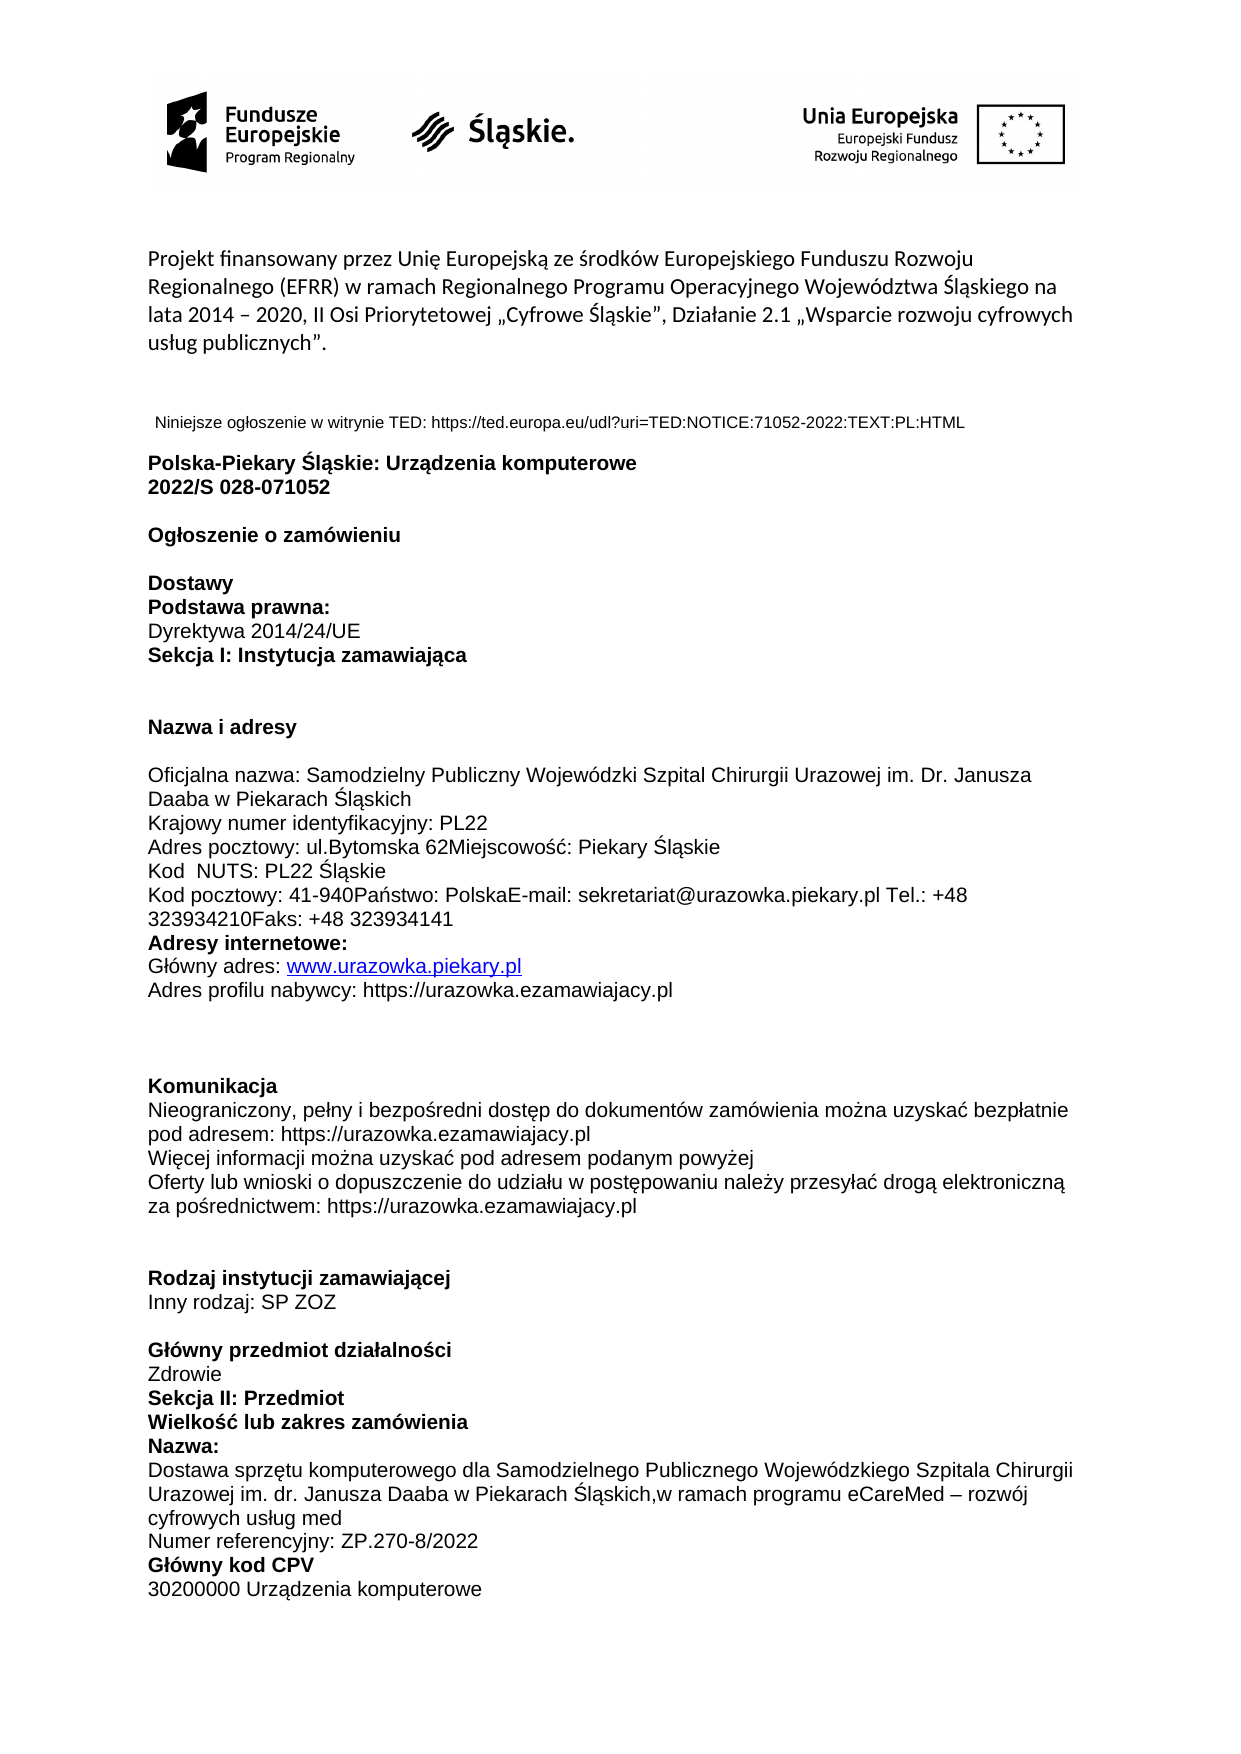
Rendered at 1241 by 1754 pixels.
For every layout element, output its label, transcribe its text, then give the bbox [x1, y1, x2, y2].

text 30200000 Urządzenia komputerowe [148, 1577, 1093, 1601]
text Krajowy numer identyfikacyjny: PL22 [148, 811, 1093, 834]
text Numer referencyjny: ZP.270-8/2022 [148, 1529, 1093, 1553]
text Adresy internetowe: [148, 930, 1093, 954]
text Nieograniczony, pełny i bezpośredni dostęp do dokumentów zamówienia można uzyskać bezpłatnie pod adresem: https://urazowka.ezamawiajacy.pl [148, 1098, 1093, 1146]
text Nazwa: [148, 1433, 1093, 1457]
text Zdrowie [148, 1362, 1093, 1386]
text Główny kod CPV [148, 1553, 1093, 1577]
text Oferty lub wnioski o dopuszczenie do udziału w postępowaniu należy przesyłać drogą elektroniczną za pośrednictwem: https://urazowka.ezamawiajacy.pl [148, 1170, 1093, 1218]
text Kod NUTS: PL22 Śląskie [148, 858, 1093, 882]
text Inny rodzaj: SP ZOZ [148, 1290, 1093, 1314]
text Dostawa sprzętu komputerowego dla Samodzielnego Publicznego Wojewódzkiego Szpitala Chirurgii Urazowej im. dr. Janusza Daaba w Piekarach Śląskich,w ramach programu eCareMed – rozwój cyfrowych usług med [148, 1457, 1093, 1529]
text Więcej informacji można uzyskać pod adresem podanym powyżej [148, 1146, 1093, 1170]
text Główny adres: www.urazowka.piekary.pl [148, 954, 1093, 978]
text Dostawy [148, 571, 1093, 595]
text Polska-Piekary Śląskie: Urządzenia komputerowe [148, 451, 1093, 475]
text Sekcja I: Instytucja zamawiająca [148, 643, 1093, 667]
text Ogłoszenie o zamówieniu [148, 523, 1093, 547]
text Niniejsze ogłoszenie w witrynie TED: https://ted.europa.eu/udl?uri=TED:NOTICE:71052-2022:TEXT:PL:HTML [148, 413, 1093, 432]
text Komunikacja [148, 1074, 1093, 1098]
text 2022/S 028-071052 [148, 475, 1093, 499]
text Adres profilu nabywcy: https://urazowka.ezamawiajacy.pl [148, 978, 1093, 1002]
text Sekcja II: Przedmiot [148, 1386, 1093, 1409]
text Nazwa i adresy [148, 715, 1093, 739]
text Wielkość lub zakres zamówienia [148, 1409, 1093, 1433]
text Dyrektywa 2014/24/UE [148, 619, 1093, 643]
text Kod pocztowy: 41-940Państwo: PolskaE-mail: sekretariat@urazowka.piekary.pl Tel.: +48 323934210Faks: +48 323934141 [148, 882, 1093, 930]
text Podstawa prawna: [148, 595, 1093, 619]
text Oficjalna nazwa: Samodzielny Publiczny Wojewódzki Szpital Chirurgii Urazowej im. Dr. Janusza Daaba w Piekarach Śląskich [148, 763, 1093, 811]
text Adres pocztowy: ul.Bytomska 62Miejscowość: Piekary Śląskie [148, 834, 1093, 858]
text Główny przedmiot działalności [148, 1338, 1093, 1362]
text Rodzaj instytucji zamawiającej [148, 1266, 1093, 1290]
picture [147, 73, 1084, 191]
